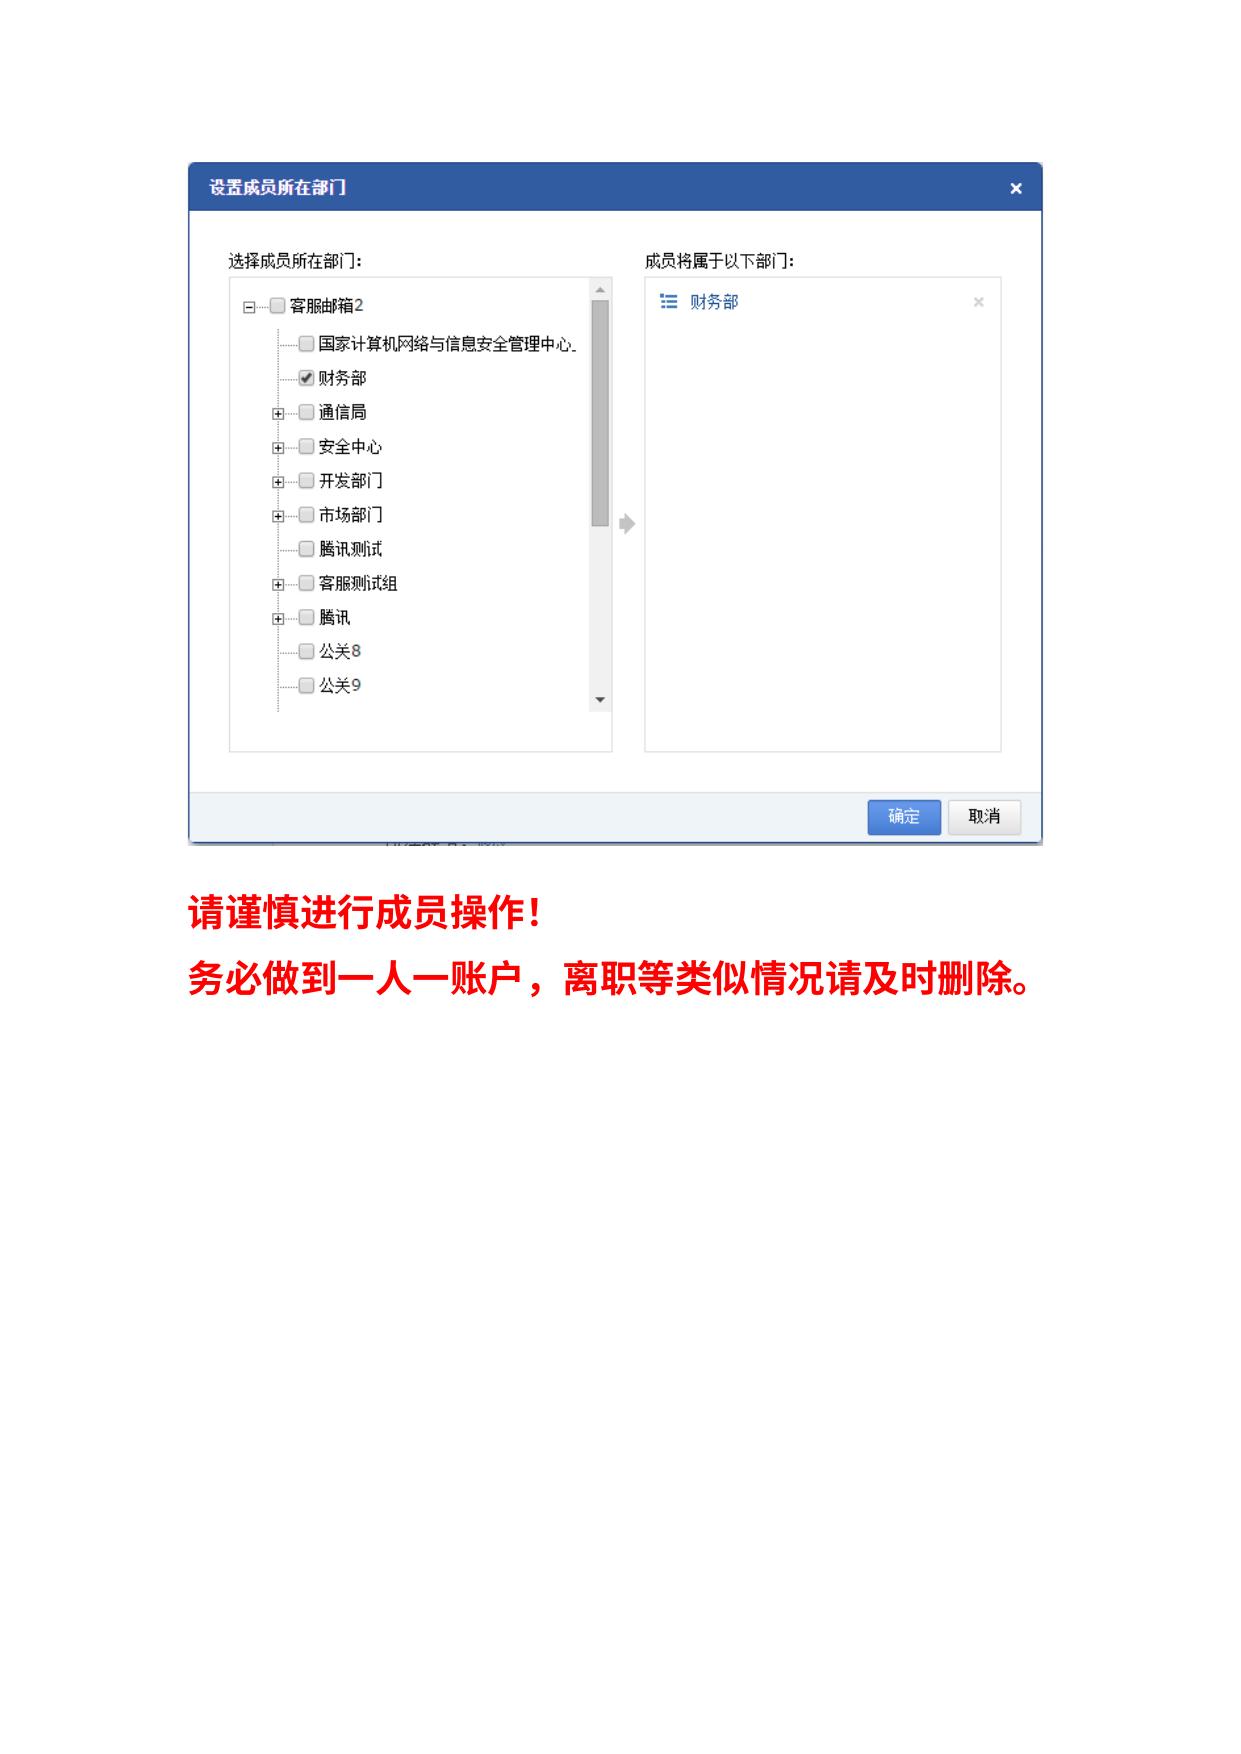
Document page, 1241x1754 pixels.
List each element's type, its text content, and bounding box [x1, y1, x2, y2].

picture [187, 162, 1044, 846]
text 请谨慎进行成员操作！ [187, 878, 1053, 943]
text 务必做到一人一账户，离职等类似情况请及时删除。 [187, 943, 1053, 1008]
